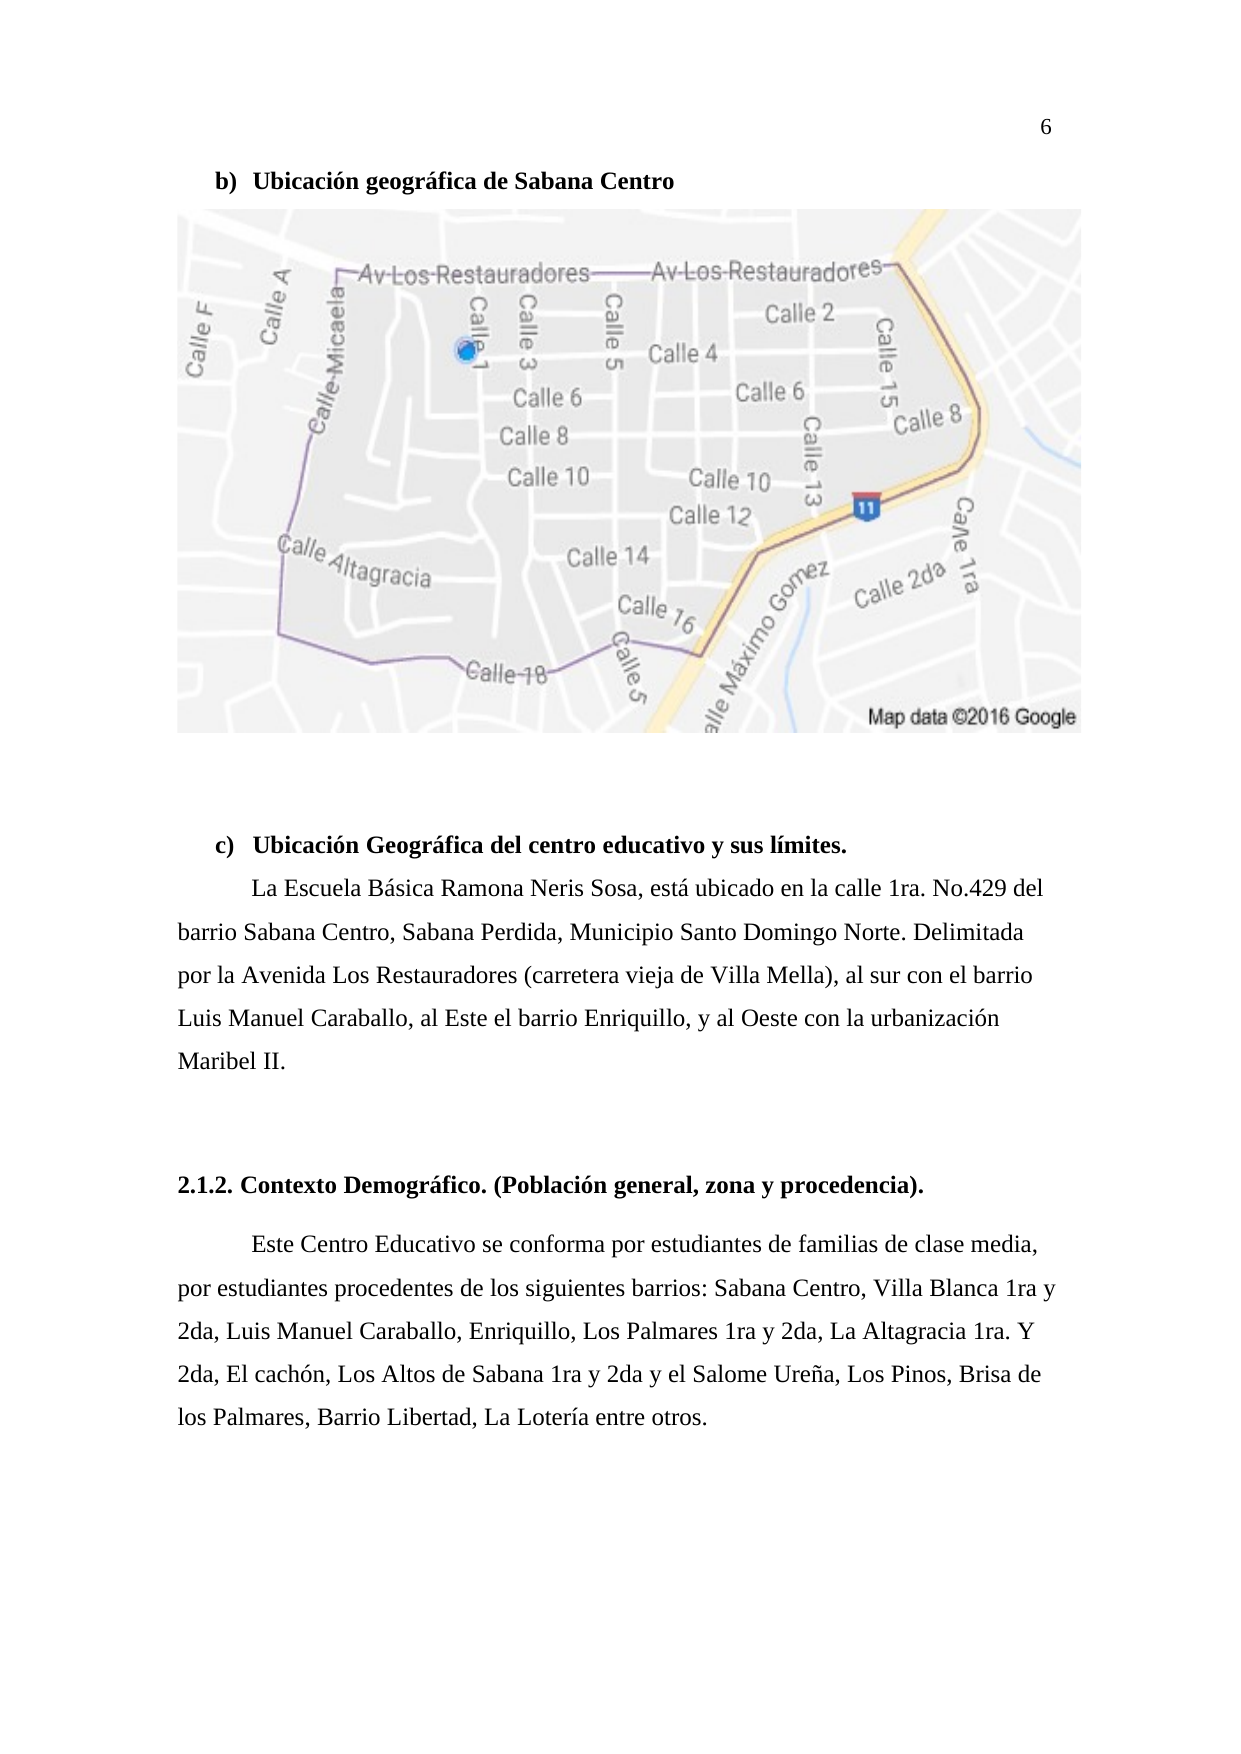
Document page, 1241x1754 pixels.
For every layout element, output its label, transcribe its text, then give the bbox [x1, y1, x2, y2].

text Este Centro Educativo se conforma por estudiantes de familias de clase media, por estudiantes procedentes de los siguientes barrios: Sabana Centro, Villa Blanca 1ra y 2da, Luis Manuel Caraballo, Enriquillo, Los Palmares 1ra y 2da, La Altagracia 1ra. Y 2da, El cachón, Los Altos de Sabana 1ra y 2da y el Salome Ureña, Los Pinos, Brisa de los Palmares, Barrio Libertad, La Lotería entre otros. [177, 1229, 1056, 1431]
subtitle Contexto Demográfico. (Población general, zona y procedencia). [177, 1170, 1188, 1198]
subtitle Ubicación geográfica de Sabana Centro [215, 166, 1188, 194]
text La Escuela Básica Ramona Neris Sosa, está ubicado en la calle 1ra. No.429 del barrio Sabana Centro, Sabana Perdida, Municipio Santo Domingo Norte. Delimitada por la Avenida Los Restauradores (carretera vieja de Villa Mella), al sur con el barrio Luis Manuel Caraballo, al Este el barrio Enriquillo, y al Oeste con la urbanización Maribel II. [177, 873, 1045, 1075]
list Ubicación Geográfica del centro educativo y sus límites. [215, 831, 1188, 859]
picture [177, 209, 1082, 733]
